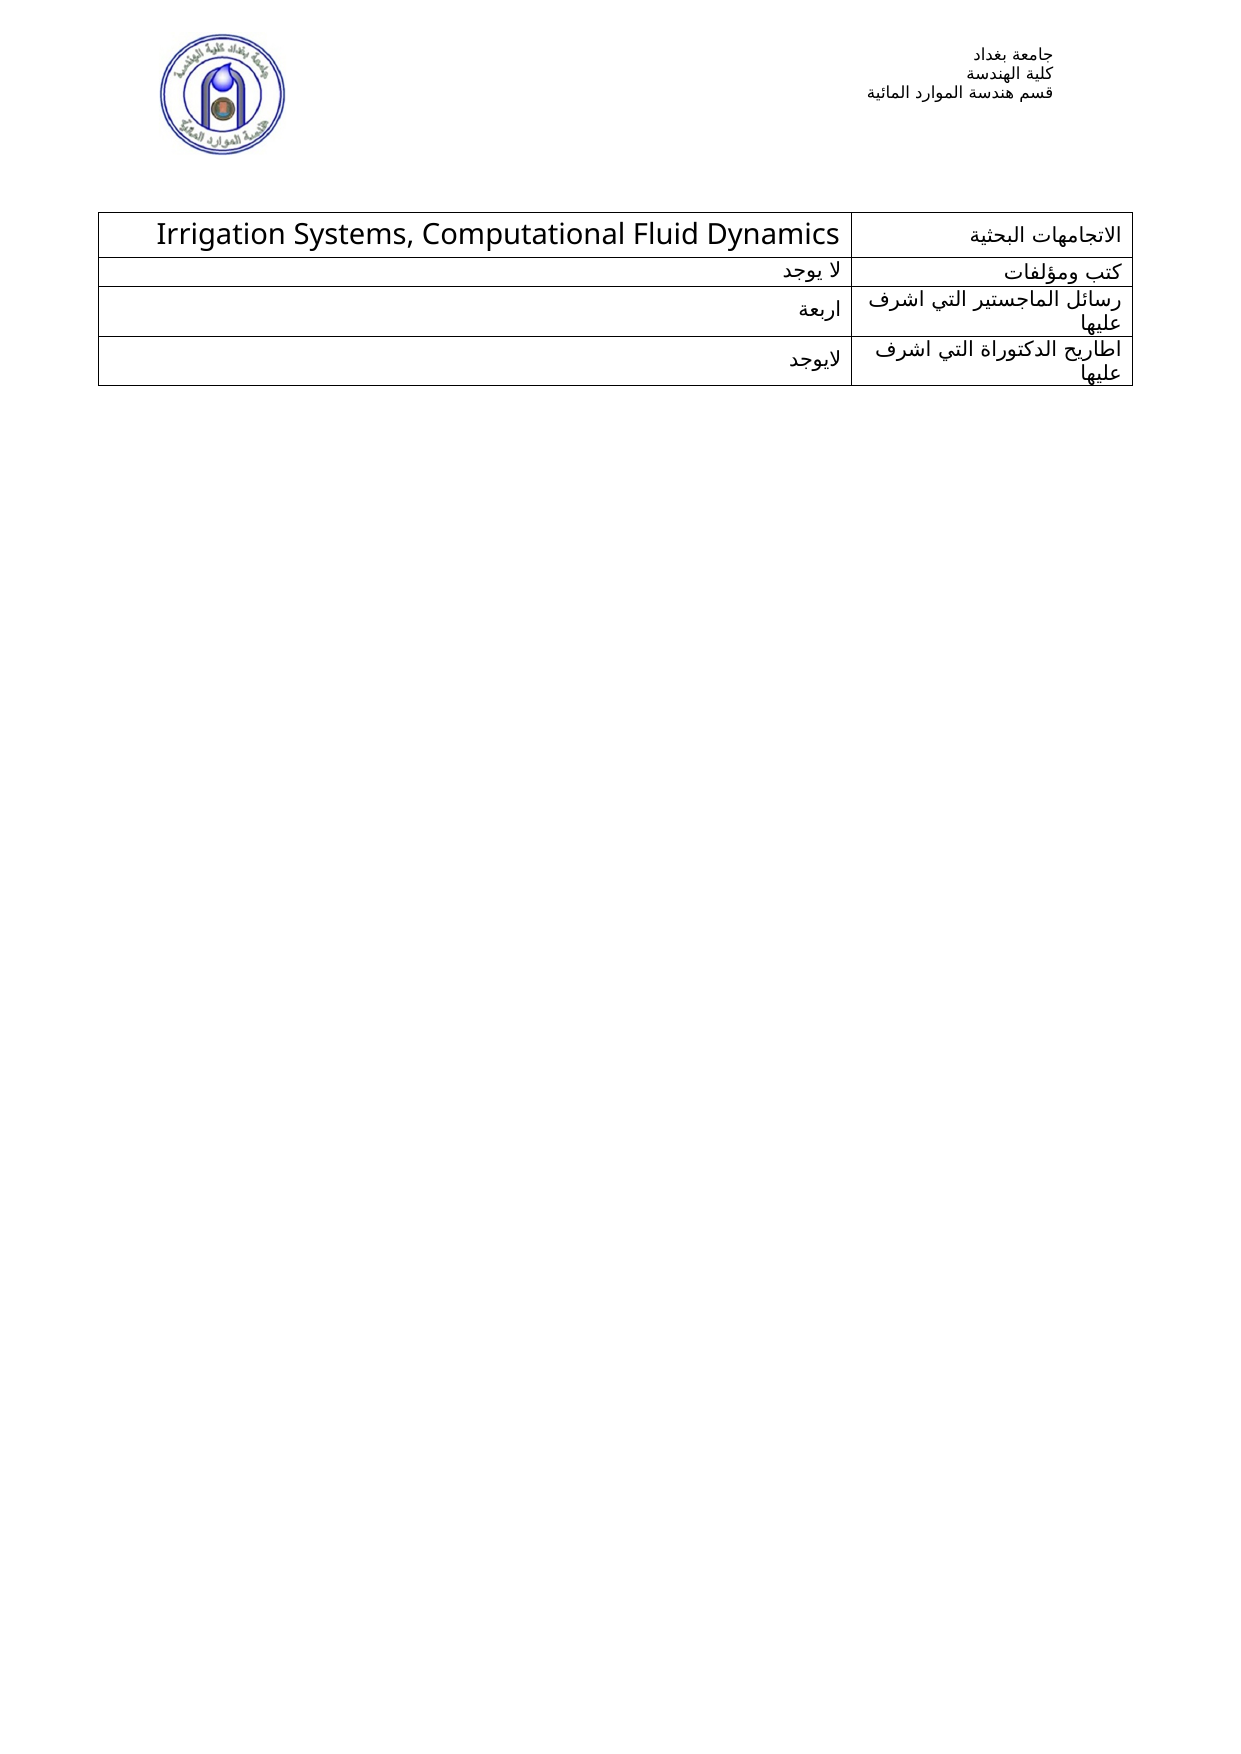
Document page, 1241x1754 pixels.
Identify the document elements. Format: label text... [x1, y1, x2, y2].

picture [158, 32, 287, 155]
table_header الاتجامهات البحثية [852, 213, 1132, 257]
table_cell لايوجد [99, 337, 851, 385]
table_cell رسائل الماجستير التي اشرف عليها [852, 287, 1132, 336]
table_header Irrigation Systems, Computational Fluid Dynamics [99, 213, 851, 257]
table_cell كتب ومؤلفات [852, 258, 1132, 286]
table_cell اربعة [99, 287, 851, 336]
table_cell اطاريح الدكتوراة التي اشرف عليها [852, 337, 1132, 385]
table_cell لا يوجد [99, 258, 851, 286]
